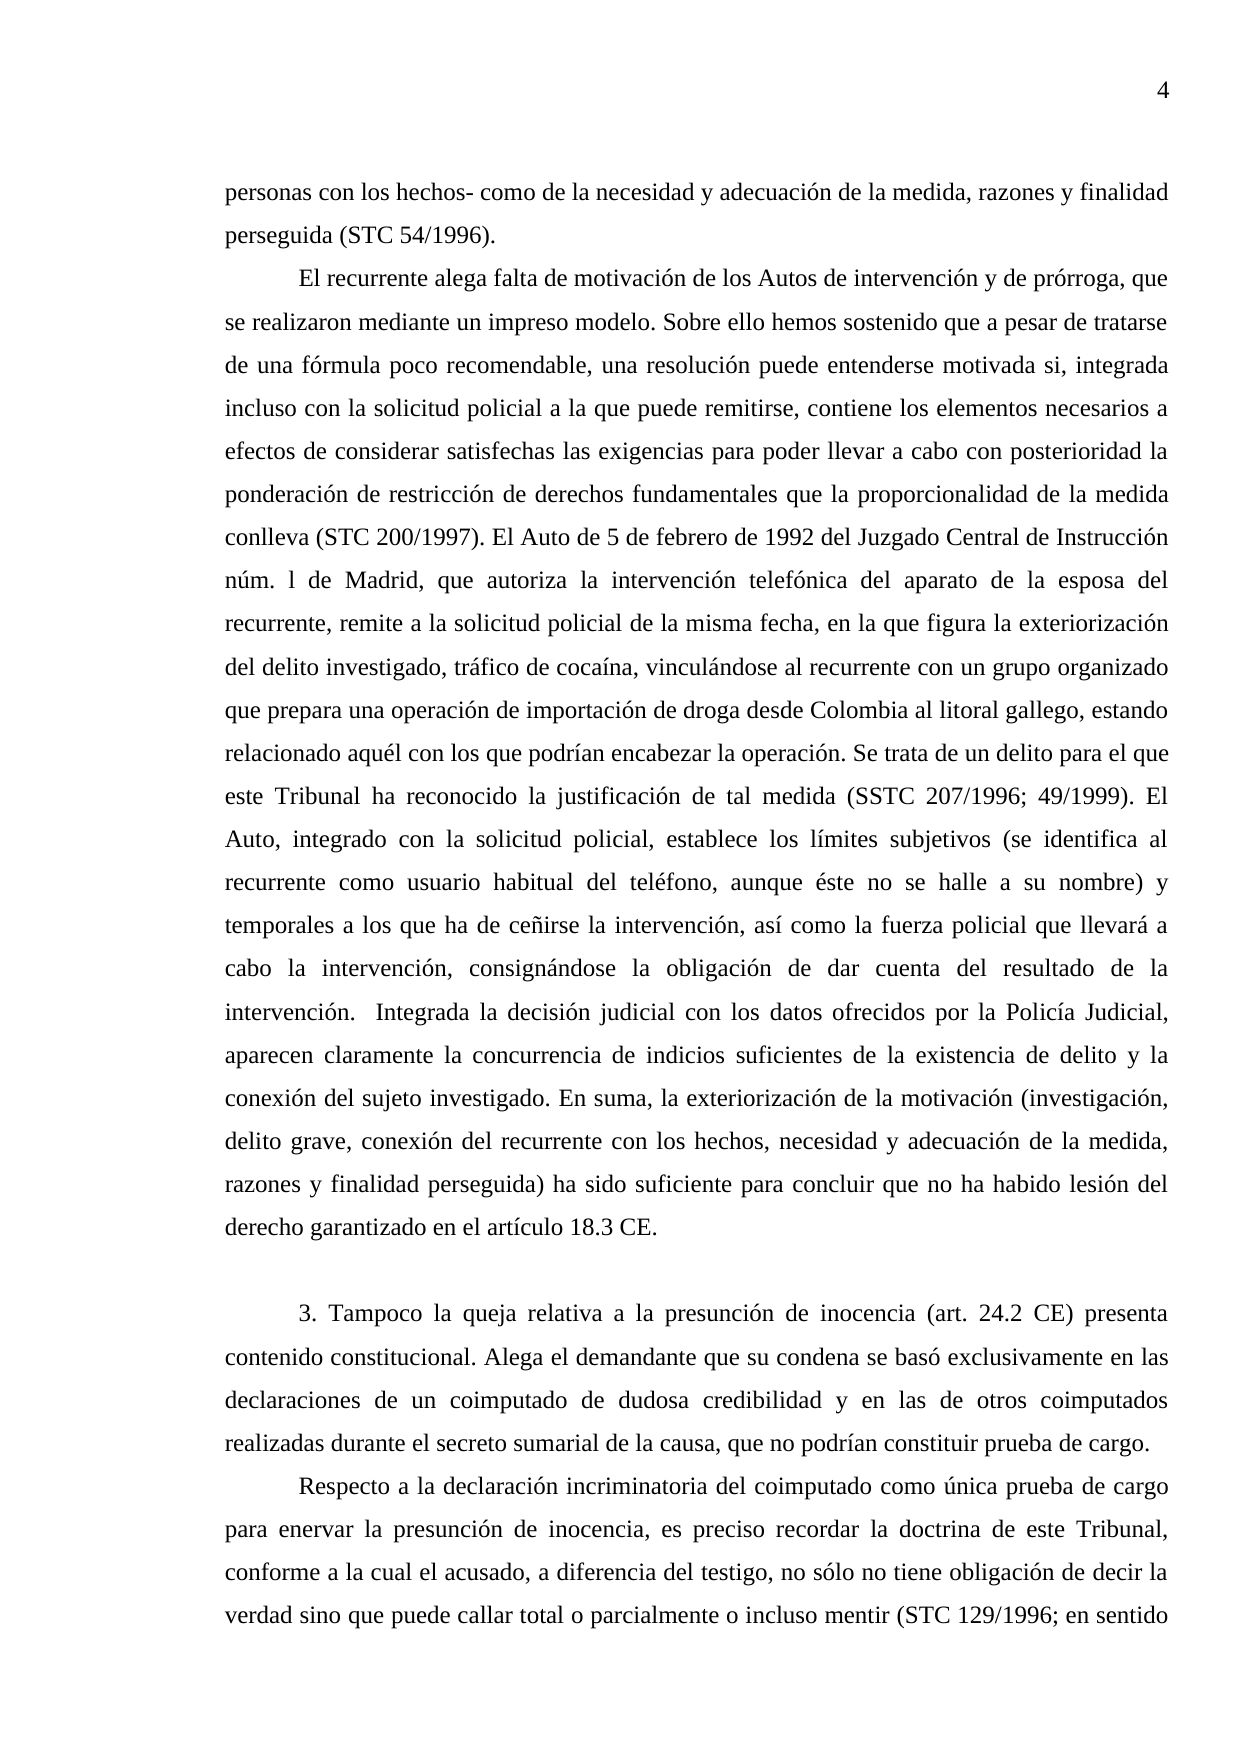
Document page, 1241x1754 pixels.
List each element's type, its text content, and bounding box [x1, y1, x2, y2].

text 3. Tampoco la queja relativa a la presunción de inocencia (art. 24.2 CE) presenta contenido constitucional. Alega el demandante que su condena se basó exclusivamente en las declaraciones de un coimputado de dudosa credibilidad y en las de otros coimputados realizadas durante el secreto sumarial de la causa, que no podrían constituir prueba de cargo. [224, 1298, 1169, 1457]
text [224, 1471, 1169, 1629]
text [224, 177, 1169, 249]
text El recurrente alega falta de motivación de los Autos de intervención y de prórroga, que se realizaron mediante un impreso modelo. Sobre ello hemos sostenido que a pesar de tratarse de una fórmula poco recomendable, una resolución puede entenderse motivada si, integrada incluso con la solicitud policial a la que puede remitirse, contiene los elementos necesarios a efectos de considerar satisfechas las exigencias para poder llevar a cabo con posterioridad la ponderación de restricción de derechos fundamentales que la proporcionalidad de la medida conlleva (STC 200/1997). El Auto de 5 de febrero de 1992 del Juzgado Central de Instrucción núm. l de Madrid, que autoriza la intervención telefónica del aparato de la esposa del recurrente, remite a la solicitud policial de la misma fecha, en la que figura la exteriorización del delito investigado, tráfico de cocaína, vinculándose al recurrente con un grupo organizado que prepara una operación de importación de droga desde Colombia al litoral gallego, estando relacionado aquél con los que podrían encabezar la operación. Se trata de un delito para el que este Tribunal ha reconocido la justificación de tal medida (SSTC 207/1996; 49/1999). El Auto, integrado con la solicitud policial, establece los límites subjetivos (se identifica al recurrente como usuario habitual del teléfono, aunque éste no se halle a su nombre) y temporales a los que ha de ceñirse la intervención, así como la fuerza policial que llevará a cabo la intervención, consignándose la obligación de dar cuenta del resultado de la intervención. Integrada la decisión judicial con los datos ofrecidos por la Policía Judicial, aparecen claramente la concurrencia de indicios suficientes de la existencia de delito y la conexión del sujeto investigado. En suma, la exteriorización de la motivación (investigación, delito grave, conexión del recurrente con los hechos, necesidad y adecuación de la medida, razones y finalidad perseguida) ha sido suficiente para concluir que no ha habido lesión del derecho garantizado en el artículo 18.3 CE. [224, 263, 1169, 1241]
